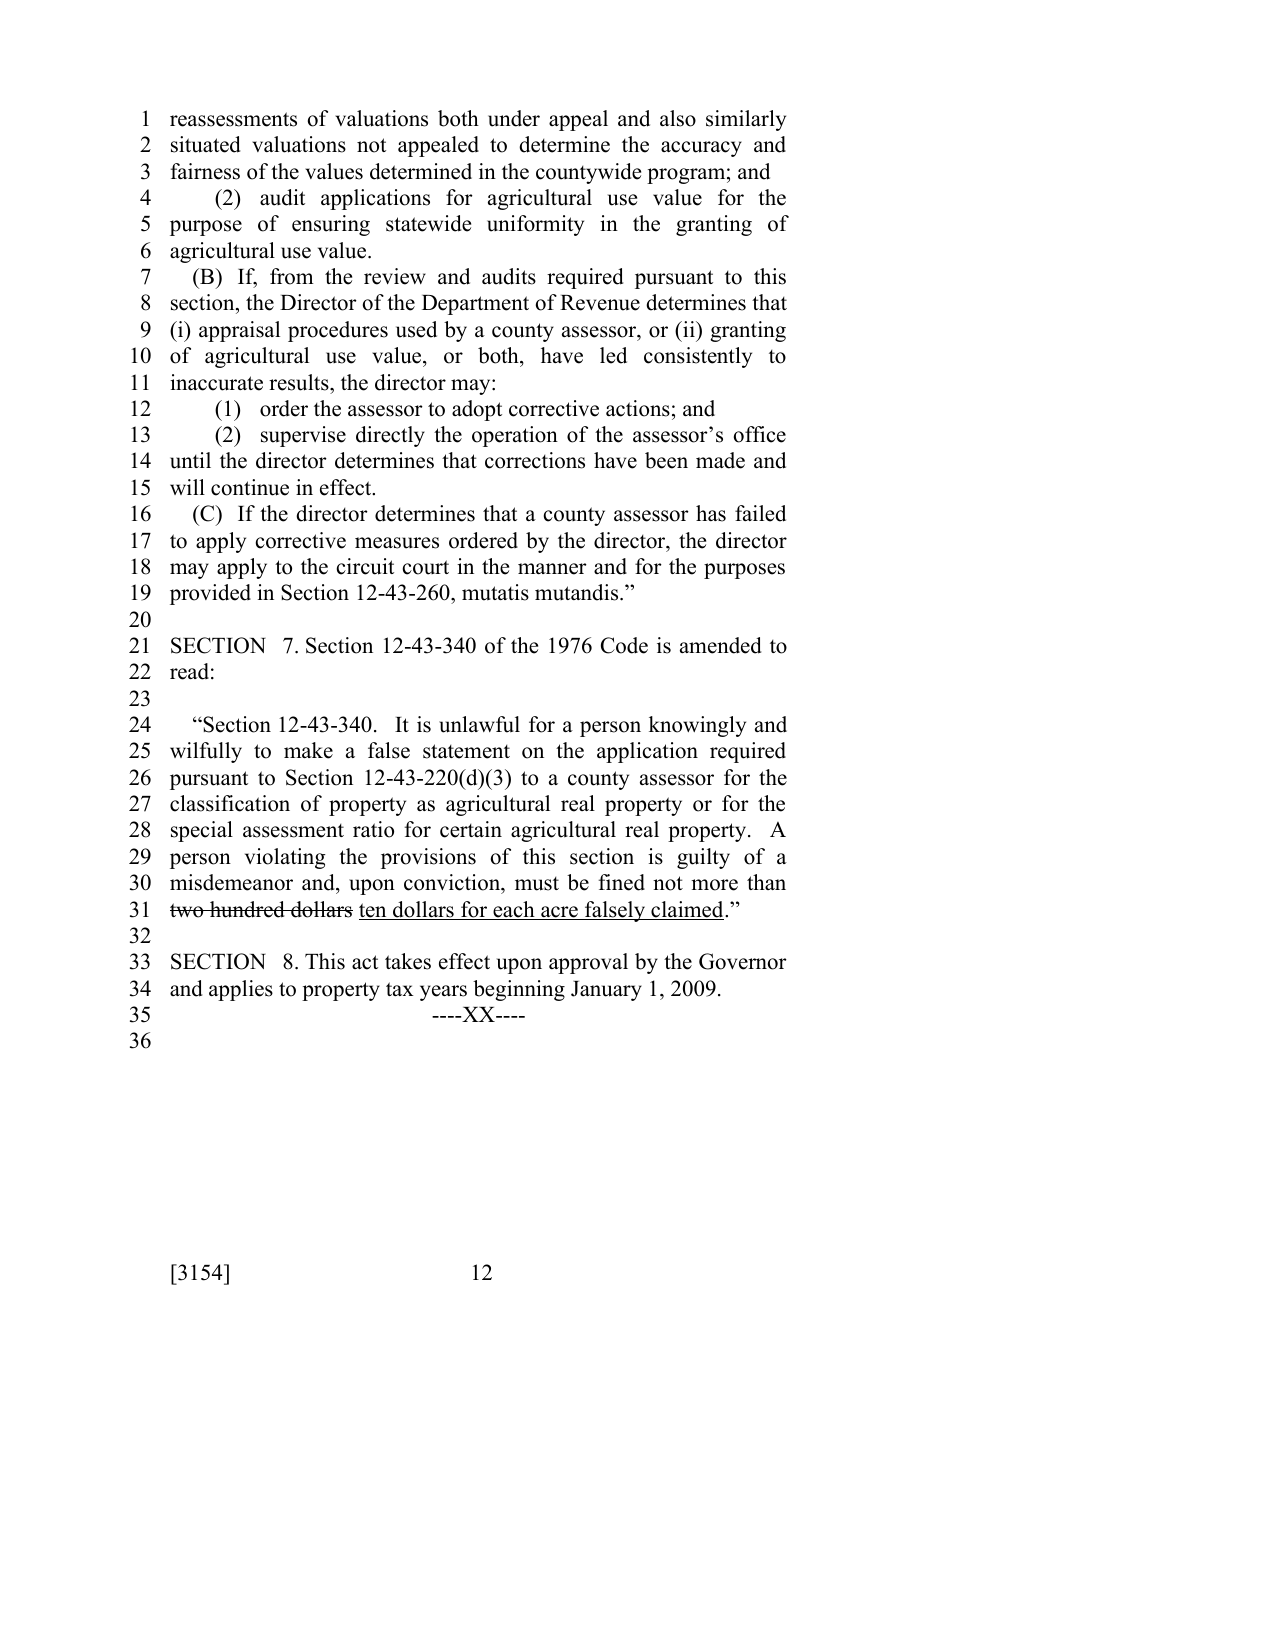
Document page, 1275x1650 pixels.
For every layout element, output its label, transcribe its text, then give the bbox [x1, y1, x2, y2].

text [169, 105, 787, 184]
text SECTION 7. Section 12-43-340 of the 1976 Code is amended to read: [169, 632, 787, 685]
text “Section 12-43-340. It is unlawful for a person knowingly and wilfully to make a false statement on the application required pursuant to Section 12-43-220(d)(3) to a county assessor for the classification of property as agricultural real property or for the special assessment ratio for certain agricultural real property. A person violating the provisions of this section is guilty of a misdemeanor and, upon conviction, must be fined not more than two hundred dollars ten dollars for each acre falsely claimed.” [169, 711, 787, 922]
text (C) If the director determines that a county assessor has failed to apply corrective measures ordered by the director, the director may apply to the circuit court in the manner and for the purposes provided in Section 12-43-260, mutatis mutandis.” [169, 500, 787, 606]
text SECTION 8. This act takes effect upon approval by the Governor and applies to property tax years beginning January 1, 2009. [169, 948, 787, 1001]
text ----XX---- [169, 1001, 787, 1027]
text (1) order the assessor to adopt corrective actions; and [169, 395, 787, 421]
text (2) supervise directly the operation of the assessor’s office until the director determines that corrections have been made and will continue in effect. [169, 421, 787, 500]
text (B) If, from the review and audits required pursuant to this section, the Director of the Department of Revenue determines that (i) appraisal procedures used by a county assessor, or (ii) granting of agricultural use value, or both, have led consistently to inaccurate results, the director may: [169, 263, 787, 395]
text (2) audit applications for agricultural use value for the purpose of ensuring statewide uniformity in the granting of agricultural use value. [169, 184, 787, 263]
